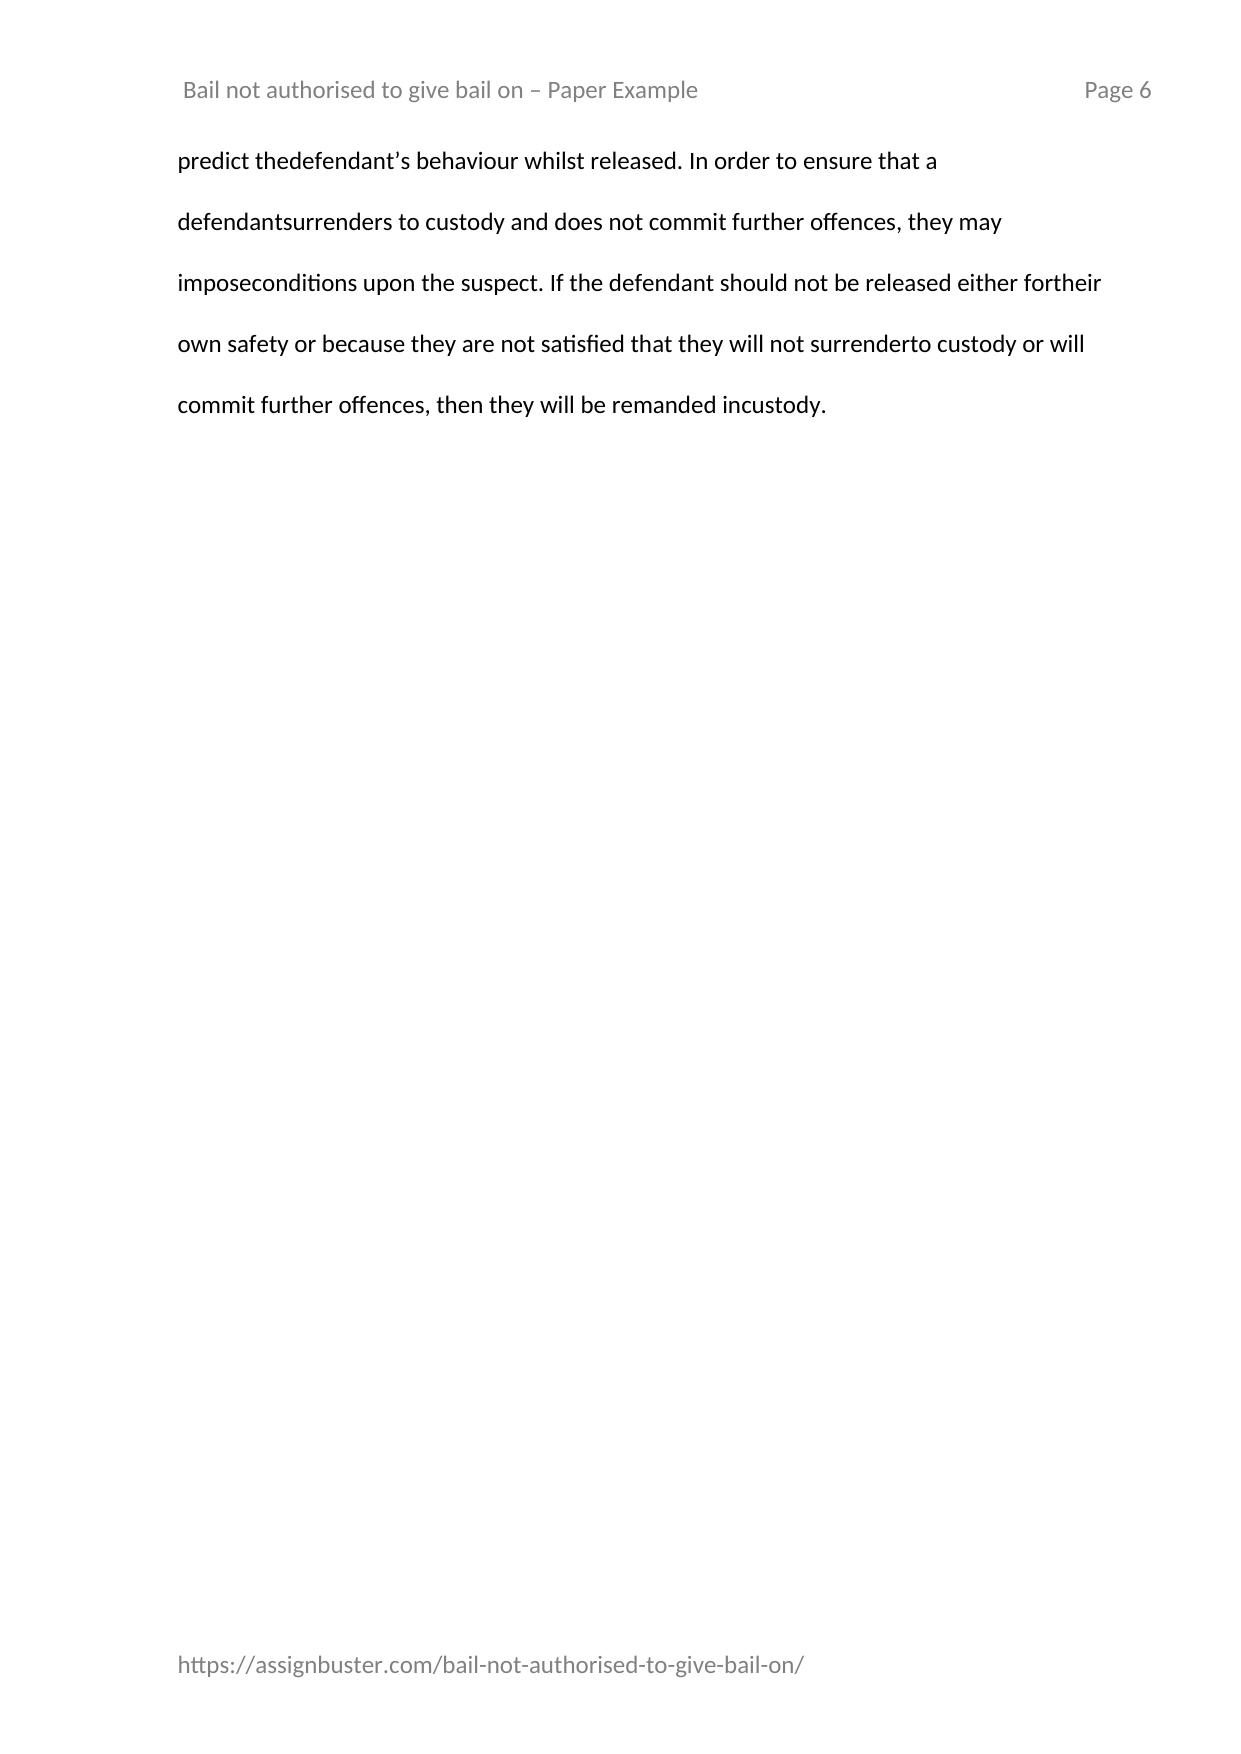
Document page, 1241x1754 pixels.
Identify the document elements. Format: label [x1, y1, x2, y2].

text [177, 145, 1152, 420]
